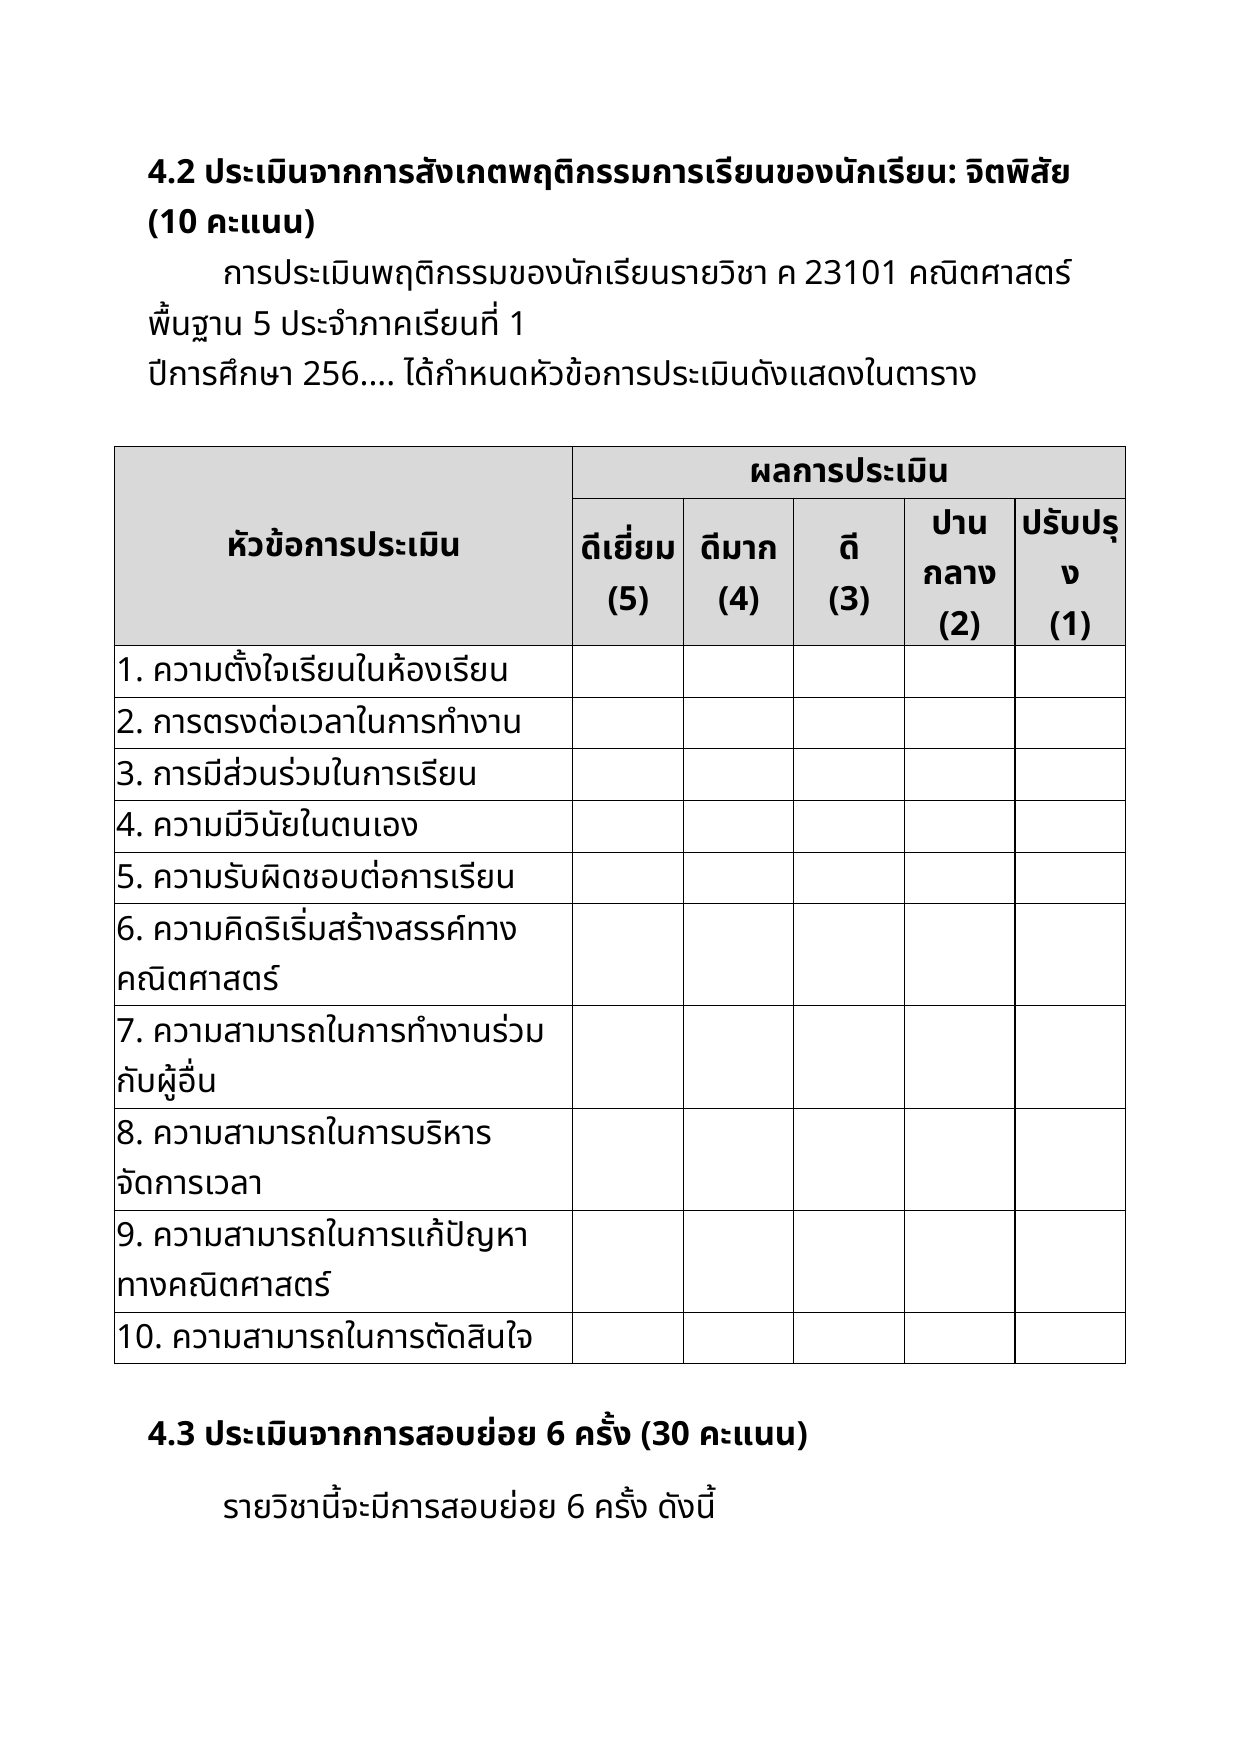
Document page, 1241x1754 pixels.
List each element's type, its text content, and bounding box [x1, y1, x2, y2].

text รายวิชานี้จะมีการสอบย่อย 6 ครั้ง ดังนี้ [148, 1483, 1092, 1534]
table_cell [794, 1313, 904, 1363]
table_cell [573, 1211, 683, 1312]
table_cell [684, 904, 793, 1005]
table_header ผลการประเมิน [573, 447, 1125, 498]
table_cell [1016, 1109, 1125, 1209]
table_cell 6. ความคิดริเริ่มสร้างสรรค์ทางคณิตศาสตร์ [115, 904, 572, 1005]
table_cell [794, 698, 904, 748]
table_cell [1016, 646, 1125, 697]
table_cell [684, 1313, 793, 1363]
table_cell [794, 749, 904, 800]
table_cell [684, 801, 793, 852]
table_cell 10. ความสามารถในการตัดสินใจ [115, 1313, 572, 1363]
table_cell [905, 749, 1014, 800]
table_cell [794, 1006, 904, 1107]
table_cell [573, 1006, 683, 1107]
text ปีการศึกษา 256.... ได้กำหนดหัวข้อการประเมินดังแสดงในตาราง [148, 350, 1092, 401]
table_cell ดีเยี่ยม (5) [573, 499, 683, 645]
table_cell [1016, 698, 1125, 748]
table_cell 7. ความสามารถในการทำงานร่วมกับผู้อื่น [115, 1006, 572, 1107]
table_cell [905, 1313, 1014, 1363]
table_cell 9. ความสามารถในการแก้ปัญหาทางคณิตศาสตร์ [115, 1211, 572, 1312]
table_cell [905, 801, 1014, 852]
table_cell [1016, 853, 1125, 903]
table_header หัวข้อการประเมิน [115, 447, 572, 645]
table_cell [1016, 1006, 1125, 1107]
table_cell [1016, 749, 1125, 800]
table_cell [684, 749, 793, 800]
table_cell [573, 749, 683, 800]
table_cell [573, 1109, 683, 1209]
table_cell [905, 1211, 1014, 1312]
text 4.3 ประเมินจากการสอบย่อย 6 ครั้ง (30 คะแนน) [148, 1410, 1092, 1460]
table_cell 2. การตรงต่อเวลาในการทำงาน [115, 698, 572, 748]
table_cell [573, 646, 683, 697]
table_cell [794, 1109, 904, 1209]
table_cell [684, 1109, 793, 1209]
table_cell [905, 904, 1014, 1005]
table_cell [905, 698, 1014, 748]
table_cell [684, 646, 793, 697]
table_cell [1016, 1313, 1125, 1363]
table_cell [684, 853, 793, 903]
table_cell 8. ความสามารถในการบริหารจัดการเวลา [115, 1109, 572, 1209]
table_cell [1016, 1211, 1125, 1312]
table_cell ดี (3) [794, 499, 904, 645]
table_cell [794, 1211, 904, 1312]
table_cell [905, 853, 1014, 903]
table_cell [573, 904, 683, 1005]
table_cell 1. ความตั้งใจเรียนในห้องเรียน [115, 646, 572, 697]
table_cell [573, 853, 683, 903]
table_cell [573, 1313, 683, 1363]
table_cell 5. ความรับผิดชอบต่อการเรียน [115, 853, 572, 903]
table_cell [905, 646, 1014, 697]
table_cell ดีมาก (4) [684, 499, 793, 645]
table_cell [684, 1006, 793, 1107]
table_cell [905, 1109, 1014, 1209]
table_cell ปานกลาง (2) [905, 499, 1014, 645]
table_cell ปรับปรุง (1) [1016, 499, 1125, 645]
text 4.2 ประเมินจากการสังเกตพฤติกรรมการเรียนของนักเรียน: จิตพิสัย (10 คะแนน) [148, 148, 1092, 249]
table_cell [684, 698, 793, 748]
table_cell [794, 646, 904, 697]
table_cell [905, 1006, 1014, 1107]
table_cell 4. ความมีวินัยในตนเอง [115, 801, 572, 852]
table_cell [684, 1211, 793, 1312]
text การประเมินพฤติกรรมของนักเรียนรายวิชา ค23101 คณิตศาสตร์พื้นฐาน 5 ประจำภาคเรียนที่ 1 [148, 249, 1092, 350]
table_cell 3. การมีส่วนร่วมในการเรียน [115, 749, 572, 800]
table_cell [573, 801, 683, 852]
table_cell [794, 801, 904, 852]
table_cell [794, 853, 904, 903]
table_cell [1016, 801, 1125, 852]
table_cell [794, 904, 904, 1005]
table_cell [1016, 904, 1125, 1005]
table_cell [573, 698, 683, 748]
